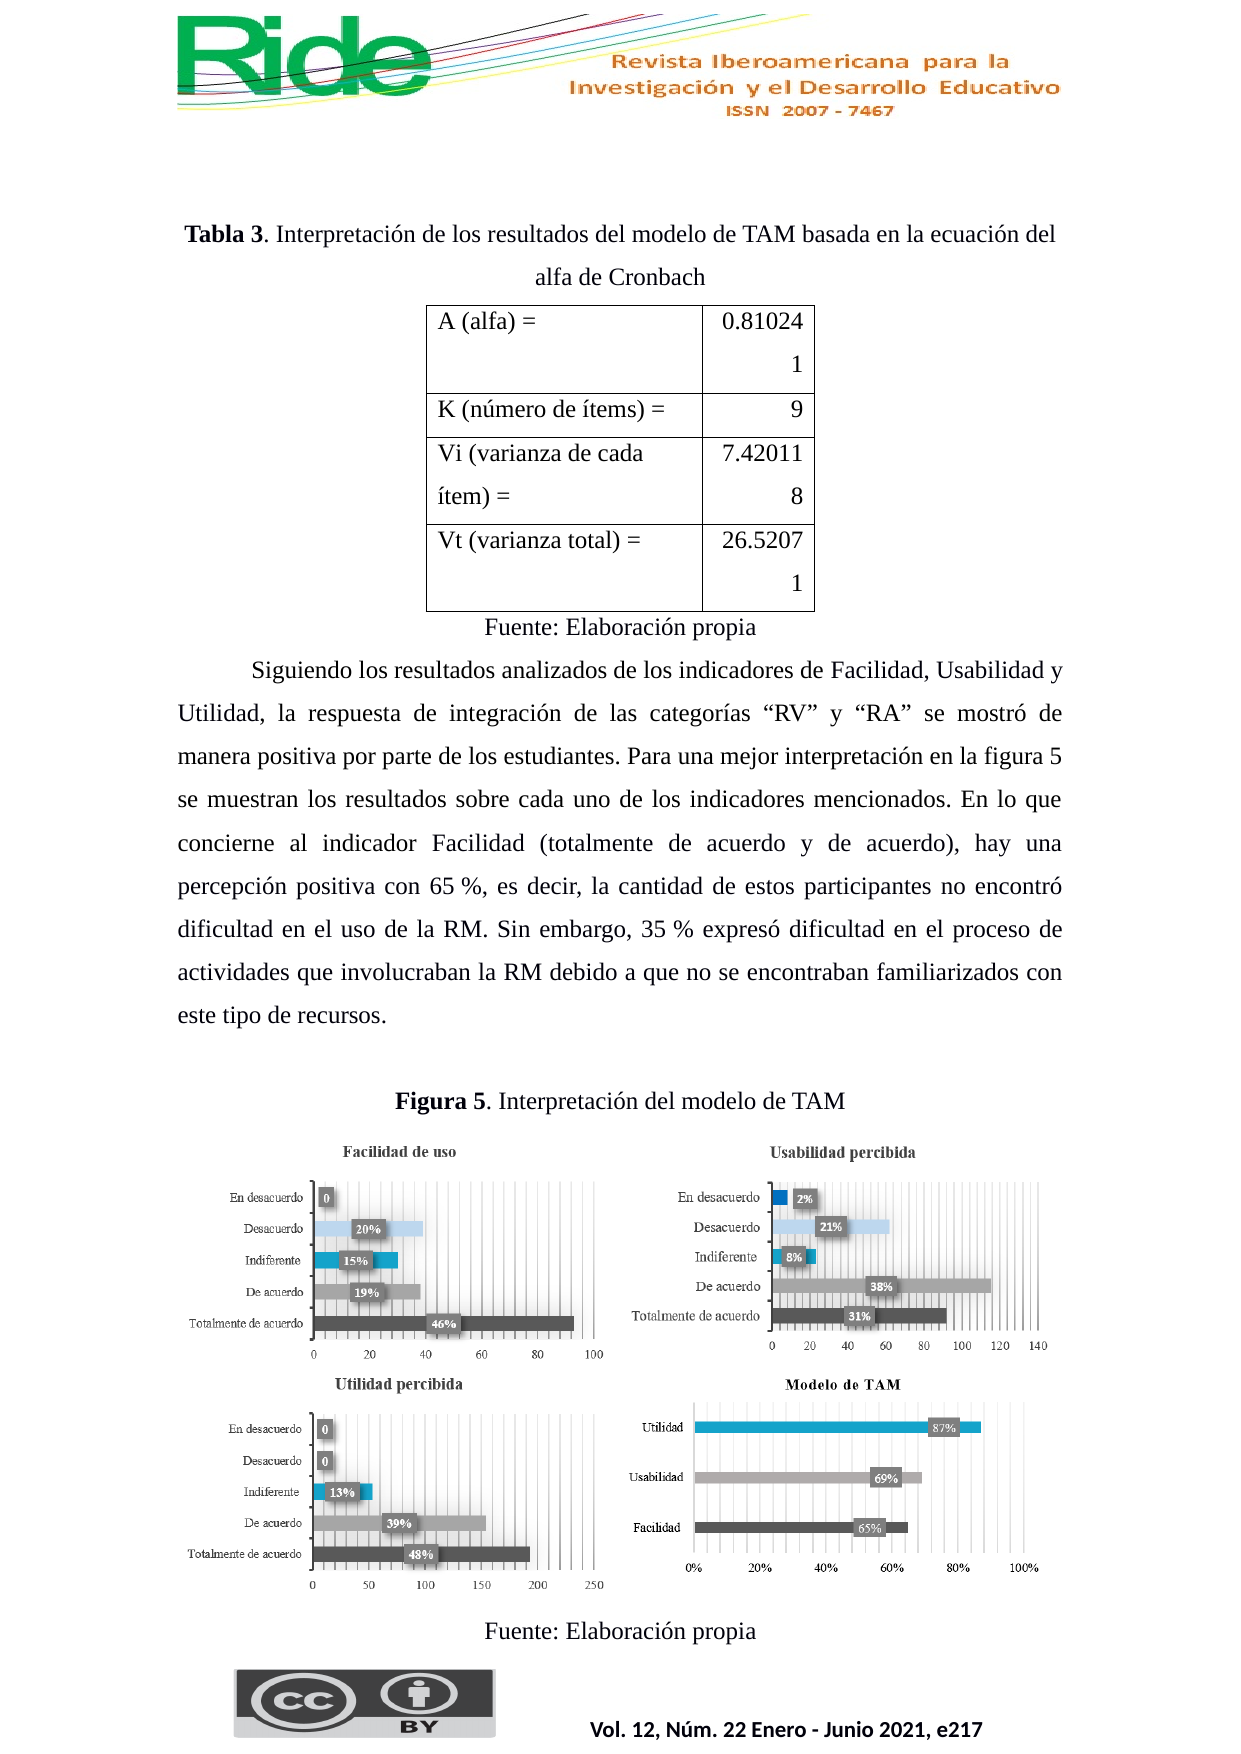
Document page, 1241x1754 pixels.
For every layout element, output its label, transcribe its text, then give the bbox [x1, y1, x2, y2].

text Siguiendo los resultados analizados de los indicadores de Facilidad, Usabilidad y Utilidad, la respuesta de integración de las categorías “RV” y “RA” se mostró de manera positiva por parte de los estudiantes. Para una mejor interpretación en la figura 5 se muestran los resultados sobre cada uno de los indicadores mencionados. En lo que concierne al indicador Facilidad (totalmente de acuerdo y de acuerdo), hay una percepción positiva con 65 %, es decir, la cantidad de estos participantes no encontró dificultad en el uso de la RM. Sin embargo, 35 % expresó dificultad en el proceso de actividades que involucraban la RM debido a que no se encontraban familiarizados con este tipo de recursos. [177, 655, 1063, 1029]
table_cell K (número de ítems) = [427, 394, 702, 437]
table_cell Vi (varianza de cada ítem) = [427, 438, 702, 524]
picture [177, 1129, 1063, 1602]
table_cell 7.420118 [703, 438, 814, 524]
table_cell Vt (varianza total) = [427, 525, 702, 611]
picture [233, 1669, 496, 1738]
text Fuente: Elaboración propia [177, 612, 1063, 641]
table_cell 9 [703, 394, 814, 437]
text Tabla 3. Interpretación de los resultados del modelo de TAM basada en la ecuación del alfa de Cronbach [177, 219, 1063, 291]
table_header A (alfa) = [427, 306, 702, 393]
picture [177, 14, 1063, 119]
text Figura 5. Interpretación del modelo de TAM [177, 1086, 1063, 1115]
table_cell 26.52071 [703, 525, 814, 611]
table_header 0.810241 [703, 306, 814, 393]
text Fuente: Elaboración propia [177, 1616, 1063, 1644]
